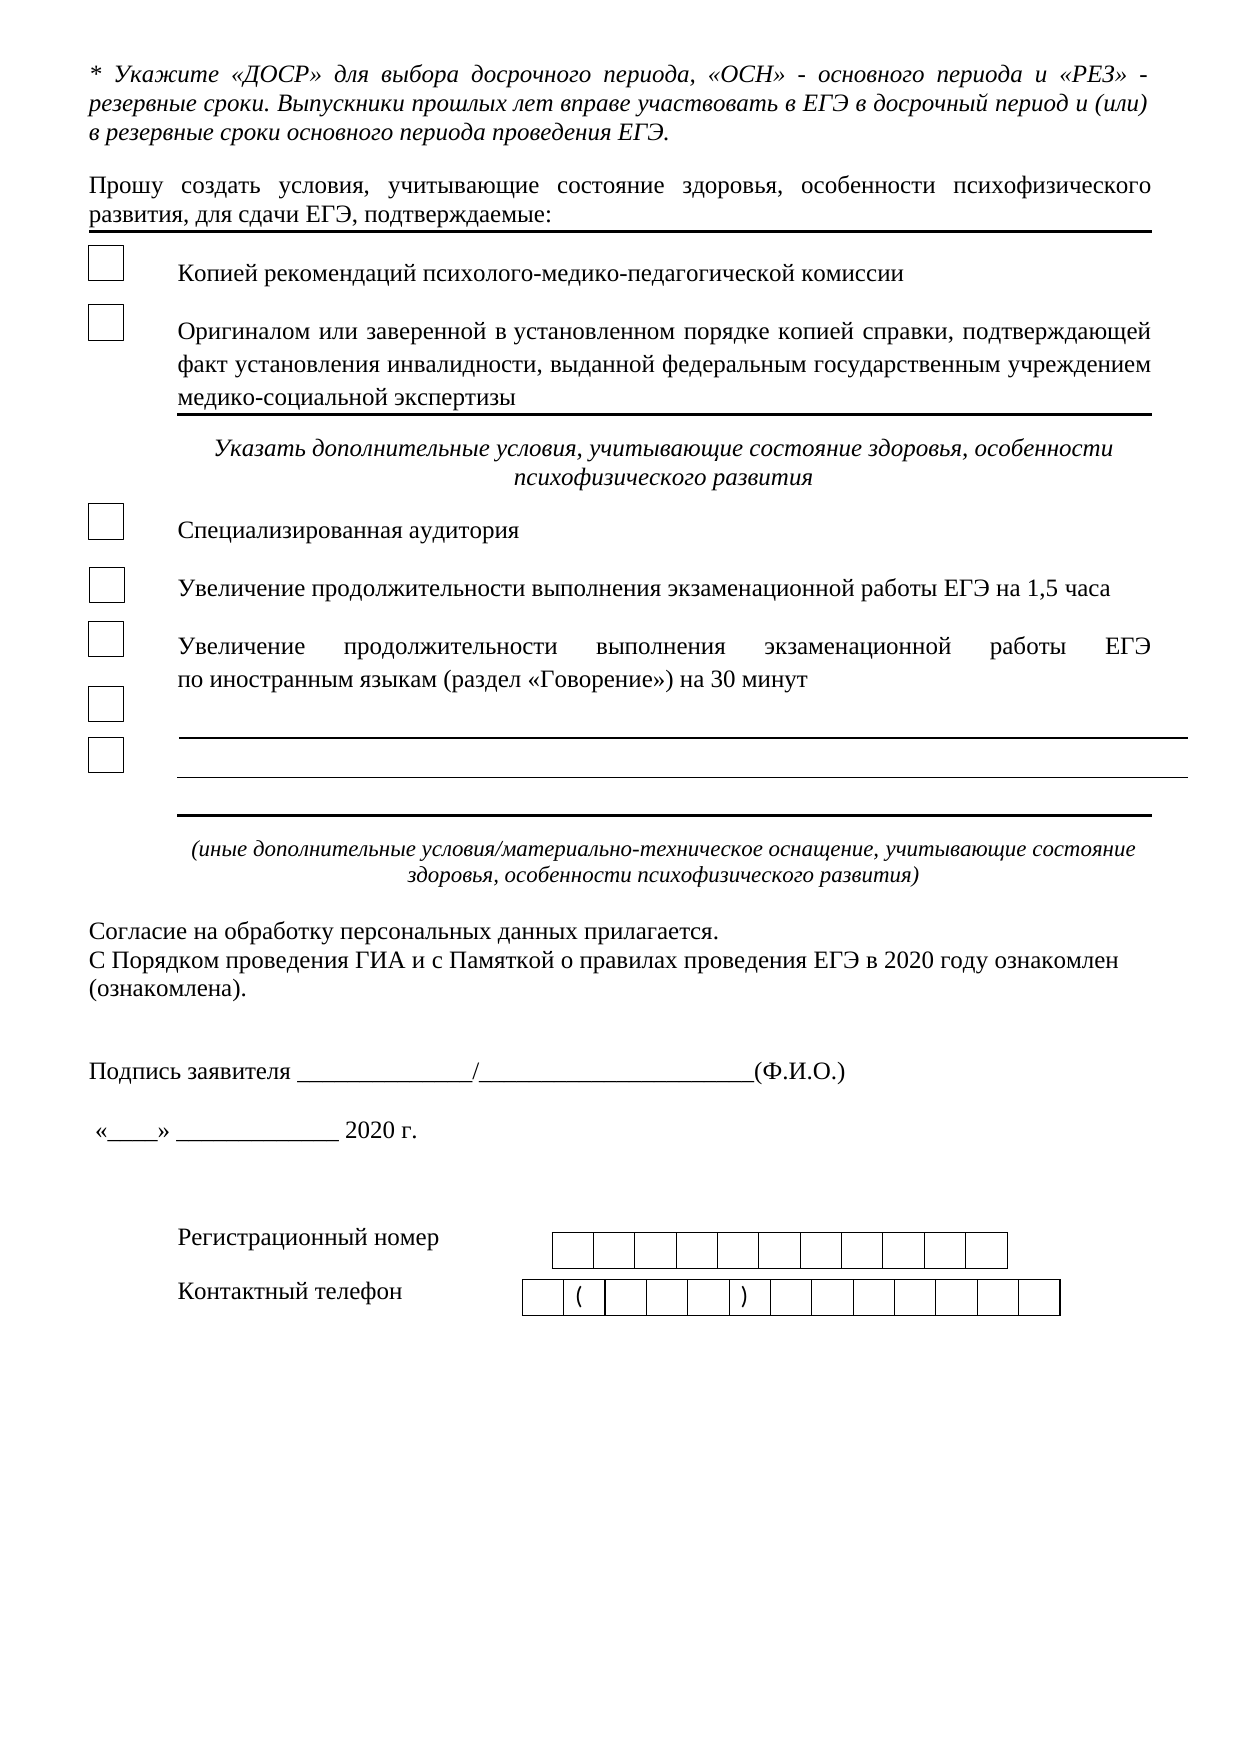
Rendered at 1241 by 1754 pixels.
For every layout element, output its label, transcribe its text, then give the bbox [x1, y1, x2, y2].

table_header [523, 1280, 563, 1315]
table_header [594, 1233, 634, 1267]
table_header [842, 1233, 882, 1267]
text Оригиналом или заверенной в установленном порядке копией справки, подтверждающей факт установления инвалидности, выданной федеральным государственным учреждением медико-социальной экспертизы [177, 316, 1152, 413]
table_header [936, 1280, 977, 1315]
table_header [895, 1280, 935, 1315]
text Специализированная аудитория [177, 515, 1152, 544]
table_header ) [730, 1280, 770, 1315]
table_header ( [564, 1280, 604, 1315]
text Согласие на обработку персональных данных прилагается. [88, 916, 1152, 945]
text Увеличение продолжительности выполнения экзаменационной работы ЕГЭ на 1,5 часа [177, 573, 1152, 602]
text (иные дополнительные условия/материально-техническое оснащение, учитывающие состояние здоровья, особенности психофизического развития) [177, 834, 1152, 887]
table_header [688, 1280, 729, 1315]
table_header [854, 1280, 894, 1315]
table_header [812, 1280, 853, 1315]
text Регистрационный номер [177, 1222, 1152, 1251]
table_header [1019, 1280, 1059, 1315]
table_header [759, 1233, 800, 1267]
table_header [883, 1233, 924, 1267]
text Копией рекомендаций психолого-медико-педагогической комиссии [177, 258, 1152, 287]
text «____» _____________ 2020 г. [88, 1110, 1152, 1145]
table_header [647, 1280, 687, 1315]
table_header [978, 1280, 1018, 1315]
text Контактный телефон [177, 1276, 1152, 1305]
table_header [606, 1280, 646, 1315]
table_header [966, 1233, 1007, 1267]
text Увеличение продолжительности выполнения экзаменационной работы ЕГЭ по иностранным языкам (раздел «Говорение») на 30 минут [177, 631, 1152, 693]
table_header [553, 1233, 593, 1267]
table_header [635, 1233, 676, 1267]
table_header [718, 1233, 758, 1267]
text Указать дополнительные условия, учитывающие состояние здоровья, особенности психофизического развития [177, 433, 1152, 490]
text C Порядком проведения ГИА и с Памяткой о правилах проведения ЕГЭ в 2020 году ознакомлен (ознакомлена). [88, 945, 1152, 1002]
table_header [771, 1280, 811, 1315]
table_header [925, 1233, 965, 1267]
text * Укажите «ДОСР» для выбора досрочного периода, «ОСН» - основного периода и «РЕЗ» - резервные сроки. Выпускники прошлых лет вправе участвовать в ЕГЭ в досрочный период и (или) в резервные сроки основного периода проведения ЕГЭ. [88, 59, 1152, 145]
table_header [677, 1233, 717, 1267]
table_header [801, 1233, 841, 1267]
text Подпись заявителя ______________/______________________(Ф.И.О.) [88, 1056, 1152, 1085]
text Прошу создать условия, учитывающие состояние здоровья, особенности психофизического развития, для сдачи ЕГЭ, подтверждаемые: [88, 170, 1152, 233]
